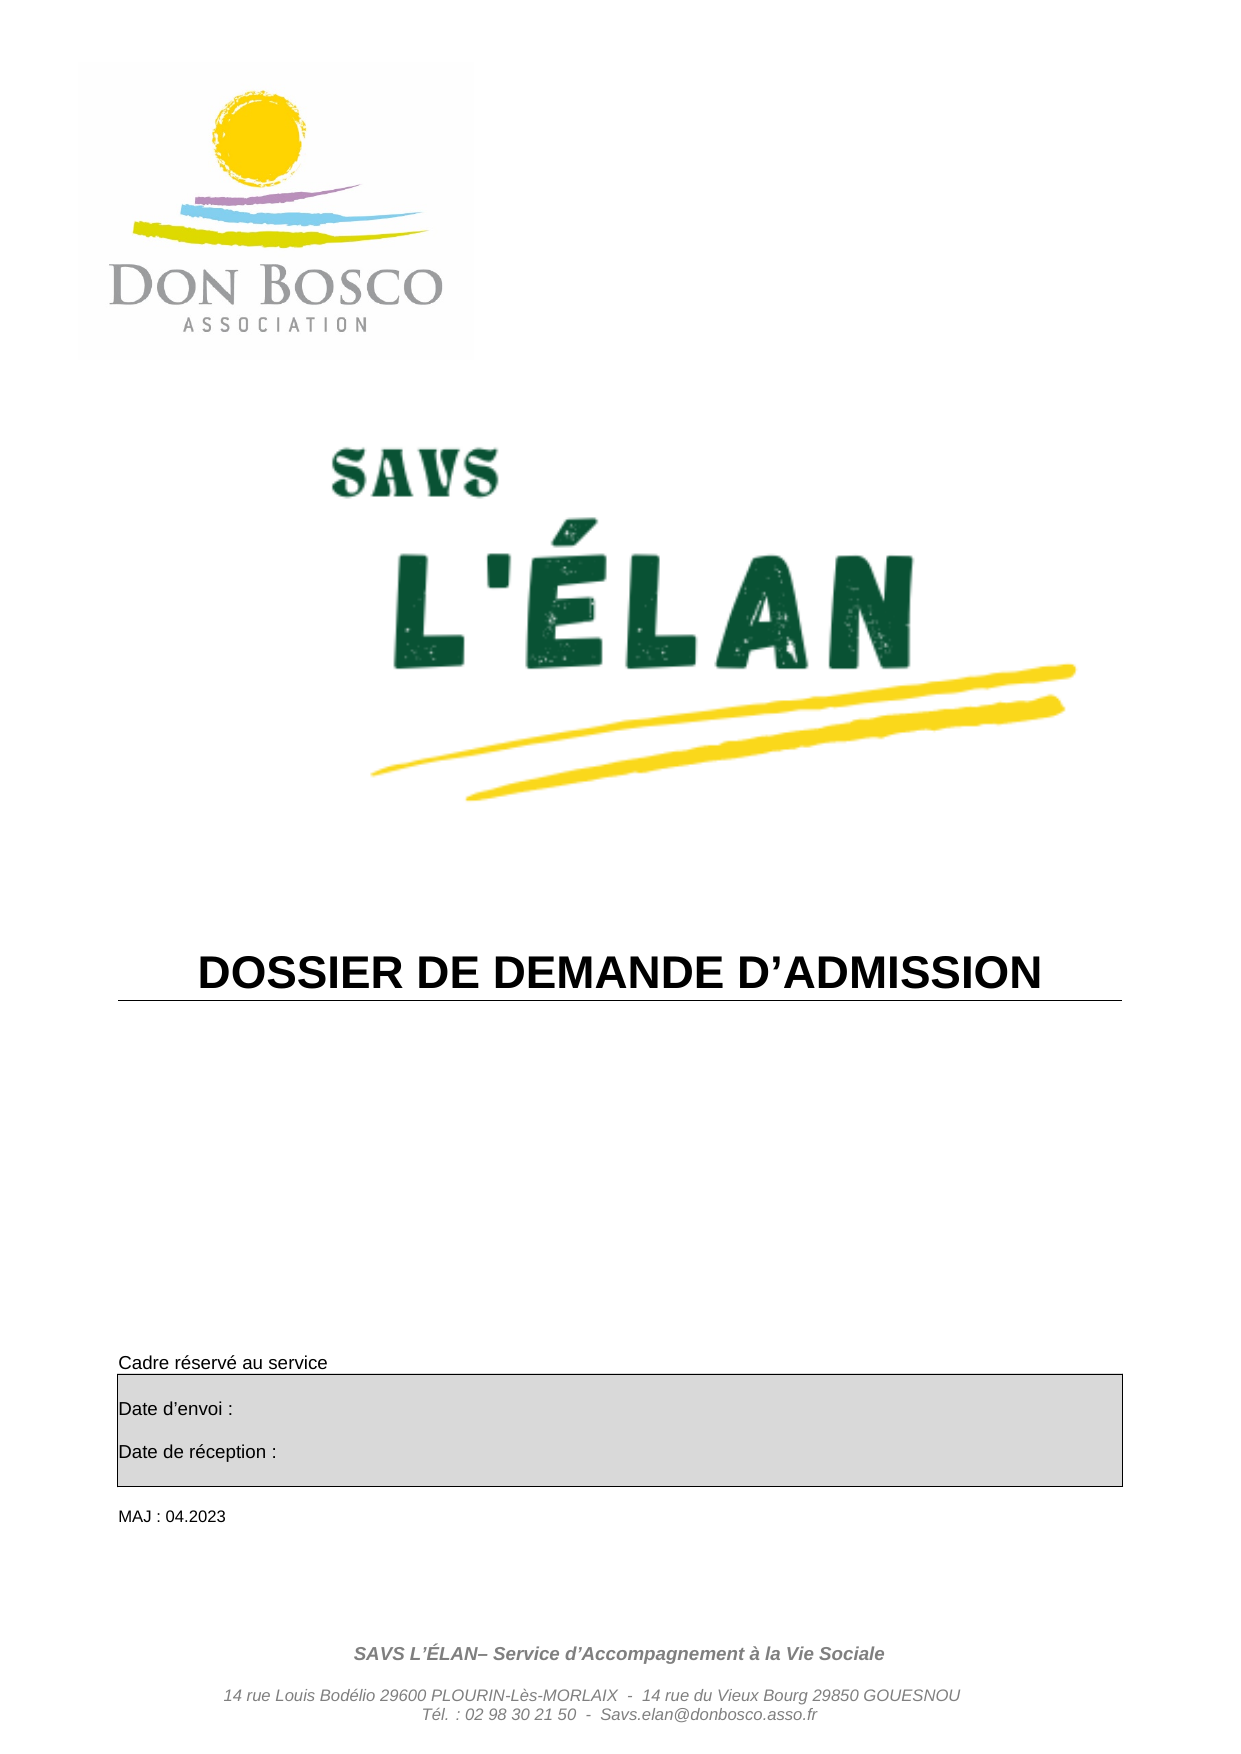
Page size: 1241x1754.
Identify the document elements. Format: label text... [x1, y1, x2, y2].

text Cadre réservé au service [118, 1352, 1122, 1373]
text Date d’envoi : [118, 1398, 1122, 1420]
text Date de réception : [118, 1441, 1122, 1460]
picture [282, 400, 1178, 865]
text DOSSIER DE DEMANDE D’ADMISSION [118, 946, 1122, 1000]
text MAJ : 04.2023 [118, 1507, 1122, 1526]
picture [77, 62, 474, 360]
